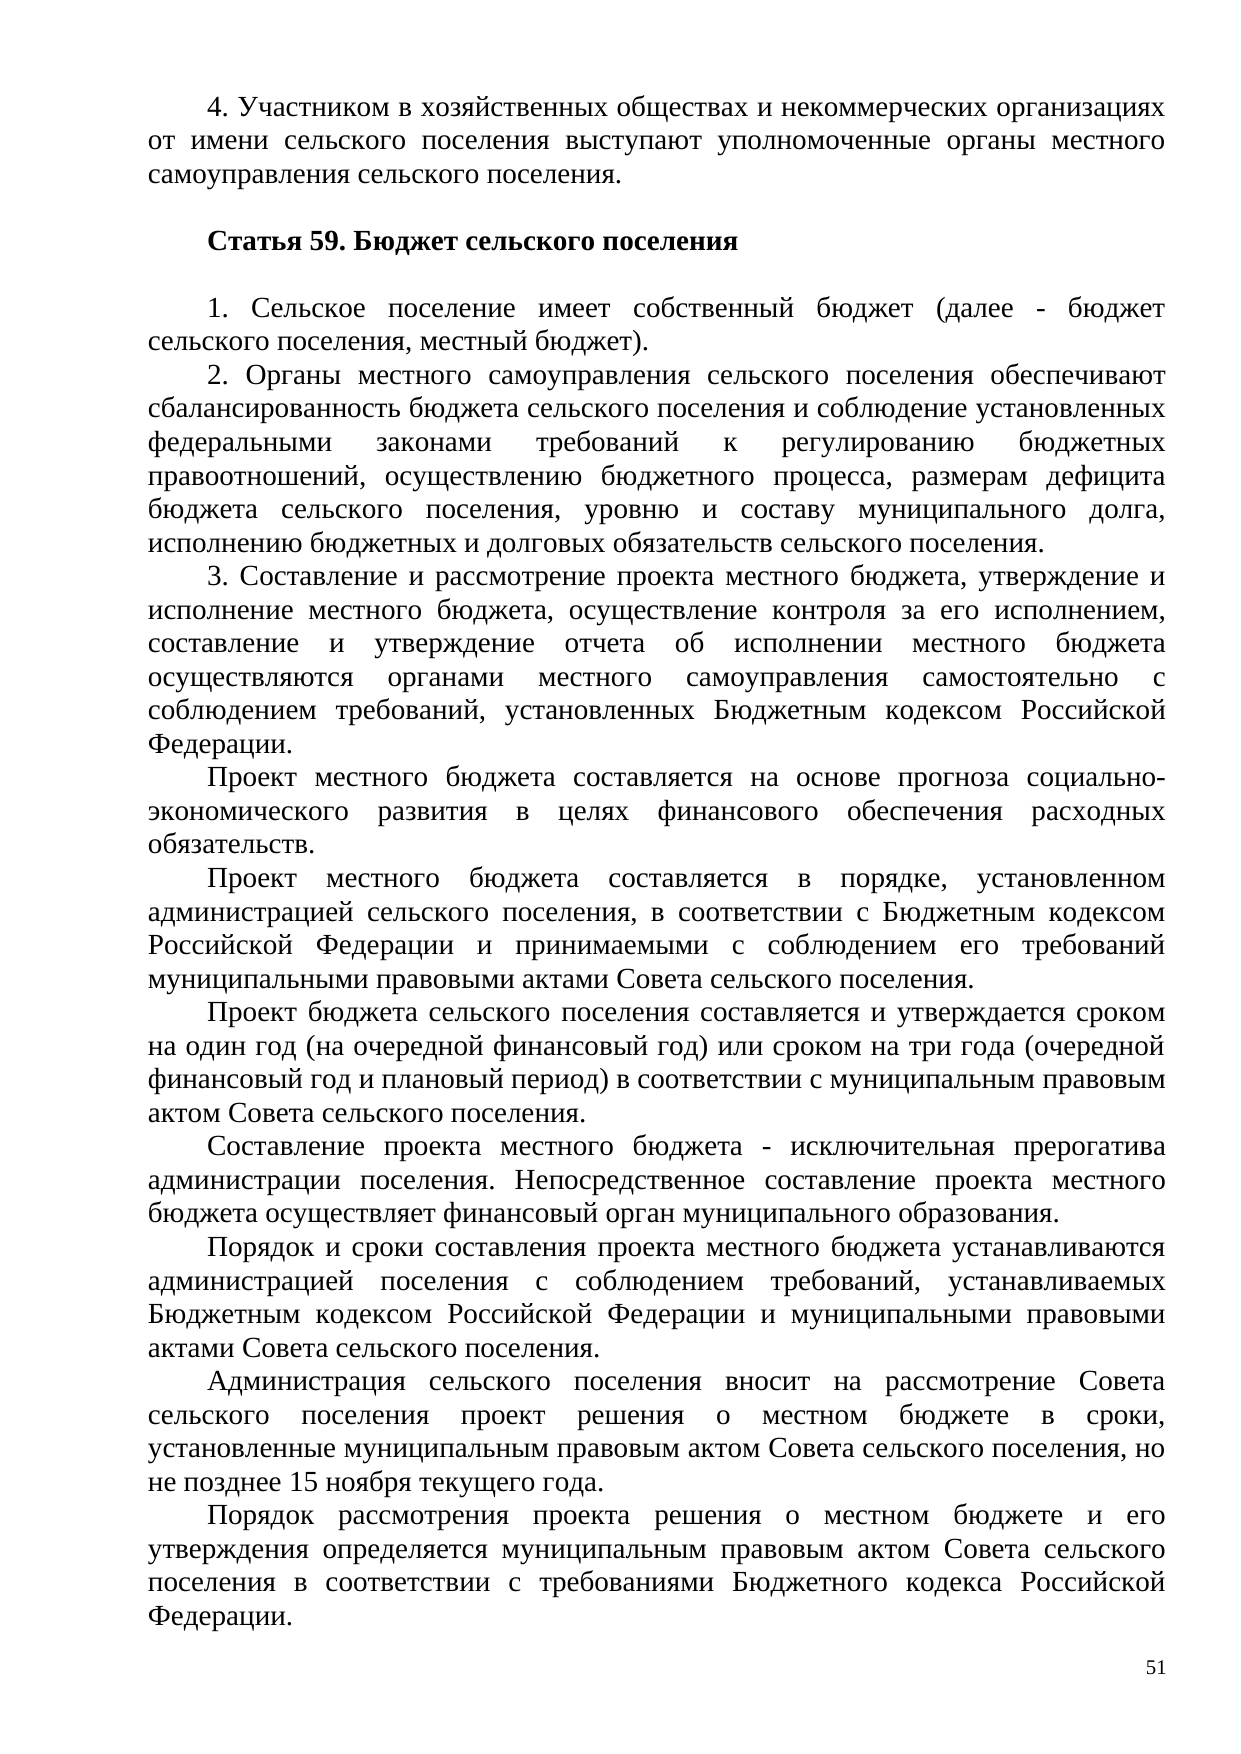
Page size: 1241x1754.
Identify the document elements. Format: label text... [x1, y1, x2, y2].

text 4. Участником в хозяйственных обществах и некоммерческих организациях от имени сельского поселения выступают уполномоченные органы местного самоуправления сельского поселения. [148, 89, 1166, 189]
text 2. Органы местного самоуправления сельского поселения обеспечивают сбалансированность бюджета сельского поселения и соблюдение установленных федеральными законами требований к регулированию бюджетных правоотношений, осуществлению бюджетного процесса, размерам дефицита бюджета сельского поселения, уровню и составу муниципального долга, исполнению бюджетных и долговых обязательств сельского поселения. [148, 357, 1166, 558]
text Проект бюджета сельского поселения составляется и утверждается сроком на один год (на очередной финансовый год) или сроком на три года (очередной финансовый год и плановый период) в соответствии с муниципальным правовым актом Совета сельского поселения. [148, 994, 1166, 1128]
text Проект местного бюджета составляется на основе прогноза социально-экономического развития в целях финансового обеспечения расходных обязательств. [148, 759, 1166, 860]
text Составление проекта местного бюджета - исключительная прерогатива администрации поселения. Непосредственное составление проекта местного бюджета осуществляет финансовый орган муниципального образования. [148, 1128, 1166, 1229]
text Порядок и сроки составления проекта местного бюджета устанавливаются администрацией поселения с соблюдением требований, устанавливаемых Бюджетным кодексом Российской Федерации и муниципальными правовыми актами Совета сельского поселения. [148, 1229, 1166, 1363]
text Порядок рассмотрения проекта решения о местном бюджете и его утверждения определяется муниципальным правовым актом Совета сельского поселения в соответствии с требованиями Бюджетного кодекса Российской Федерации. [148, 1497, 1166, 1632]
text Статья 59. Бюджет сельского поселения [148, 223, 1166, 256]
text Проект местного бюджета составляется в порядке, установленном администрацией сельского поселения, в соответствии с Бюджетным кодексом Российской Федерации и принимаемыми с соблюдением его требований муниципальными правовыми актами Совета сельского поселения. [148, 860, 1166, 994]
text 1. Сельское поселение имеет собственный бюджет (далее - бюджет сельского поселения, местный бюджет). [148, 290, 1166, 357]
text Администрация сельского поселения вносит на рассмотрение Совета сельского поселения проект решения о местном бюджете в сроки, установленные муниципальным правовым актом Совета сельского поселения, но не позднее 15 ноября текущего года. [148, 1363, 1166, 1497]
text 3. Составление и рассмотрение проекта местного бюджета, утверждение и исполнение местного бюджета, осуществление контроля за его исполнением, составление и утверждение отчета об исполнении местного бюджета осуществляются органами местного самоуправления самостоятельно с соблюдением требований, установленных Бюджетным кодексом Российской Федерации. [148, 558, 1166, 759]
